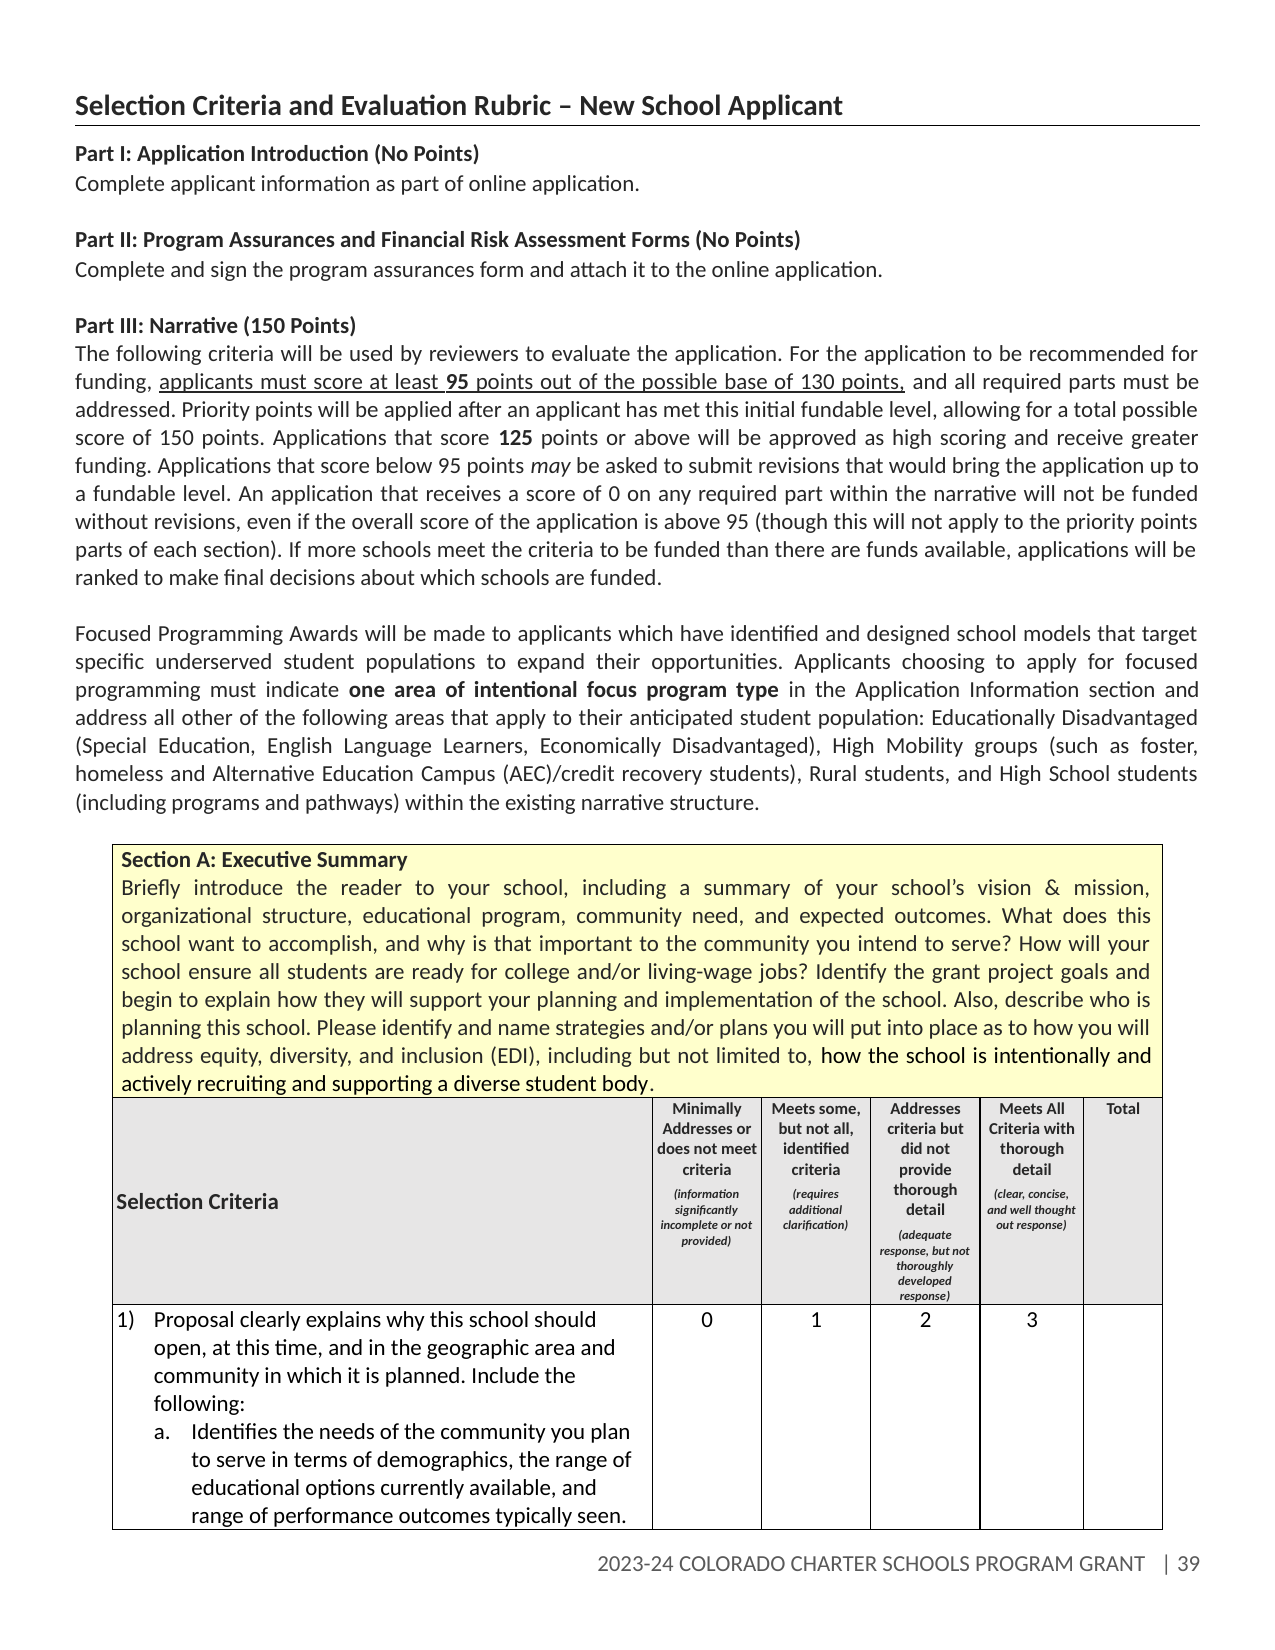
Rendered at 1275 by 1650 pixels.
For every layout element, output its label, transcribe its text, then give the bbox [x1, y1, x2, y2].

table_cell Meets All Criteria with thorough detail (clear, concise, and well thought out response) [981, 1098, 1083, 1304]
table_cell Total [1084, 1098, 1162, 1304]
table_cell 2 [871, 1305, 979, 1529]
text Complete and sign the program assurances form and attach it to the online application. [75, 255, 1200, 283]
text Focused Programming Awards will be made to applicants which have identified and designed school models that target specific underserved student populations to expand their opportunities. Applicants choosing to apply for focused programming must indicate one area of intentional focus program type in the Application Information section and address all other of the following areas that apply to their anticipated student population: Educationally Disadvantaged (Special Education, English Language Learners, Economically Disadvantaged), High Mobility groups (such as foster, homeless and Alternative Education Campus (AEC)/credit recovery students), Rural students, and High School students (including programs and pathways) within the existing narrative structure. [75, 619, 1200, 816]
table_cell [1084, 1305, 1162, 1529]
text The following criteria will be used by reviewers to evaluate the application. For the application to be recommended for funding, applicants must score at least 95 points out of the possible base of 130 points, and all required parts must be addressed. Priority points will be applied after an applicant has met this initial fundable level, allowing for a total possible score of 150 points. Applications that score 125 points or above will be approved as high scoring and receive greater funding. Applications that score below 95 points may be asked to submit revisions that would bring the application up to a fundable level. An application that receives a score of 0 on any required part within the narrative will not be funded without revisions, even if the overall score of the application is above 95 (though this will not apply to the priority points parts of each section). If more schools meet the criteria to be funded than there are funds available, applications will be ranked to make final decisions about which schools are funded. [75, 339, 1200, 591]
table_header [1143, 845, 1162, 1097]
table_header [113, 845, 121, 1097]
text Part III: Narrative (150 Points) [75, 311, 1200, 339]
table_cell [113, 1305, 652, 1529]
table_cell Selection Criteria [113, 1098, 652, 1304]
text Complete applicant information as part of online application. [75, 169, 1200, 197]
table_cell Addresses criteria but did not provide thorough detail (adequate response, but not thoroughly developed response) [871, 1098, 979, 1304]
subtitle Part I: Application Introduction (No Points) [75, 139, 1200, 167]
subtitle Selection Criteria and Evaluation Rubric – New School Applicant [75, 87, 1200, 125]
table_cell Minimally Addresses or does not meet criteria (information significantly incomplete or not provided) [653, 1098, 761, 1304]
table_cell 1 [762, 1305, 870, 1529]
table_cell 0 [653, 1305, 761, 1529]
table_cell Meets some, but not all, identified criteria (requires additional clarification) [762, 1098, 870, 1304]
subtitle Part II: Program Assurances and Financial Risk Assessment Forms (No Points) [75, 225, 1200, 253]
table_cell 3 [981, 1305, 1083, 1529]
